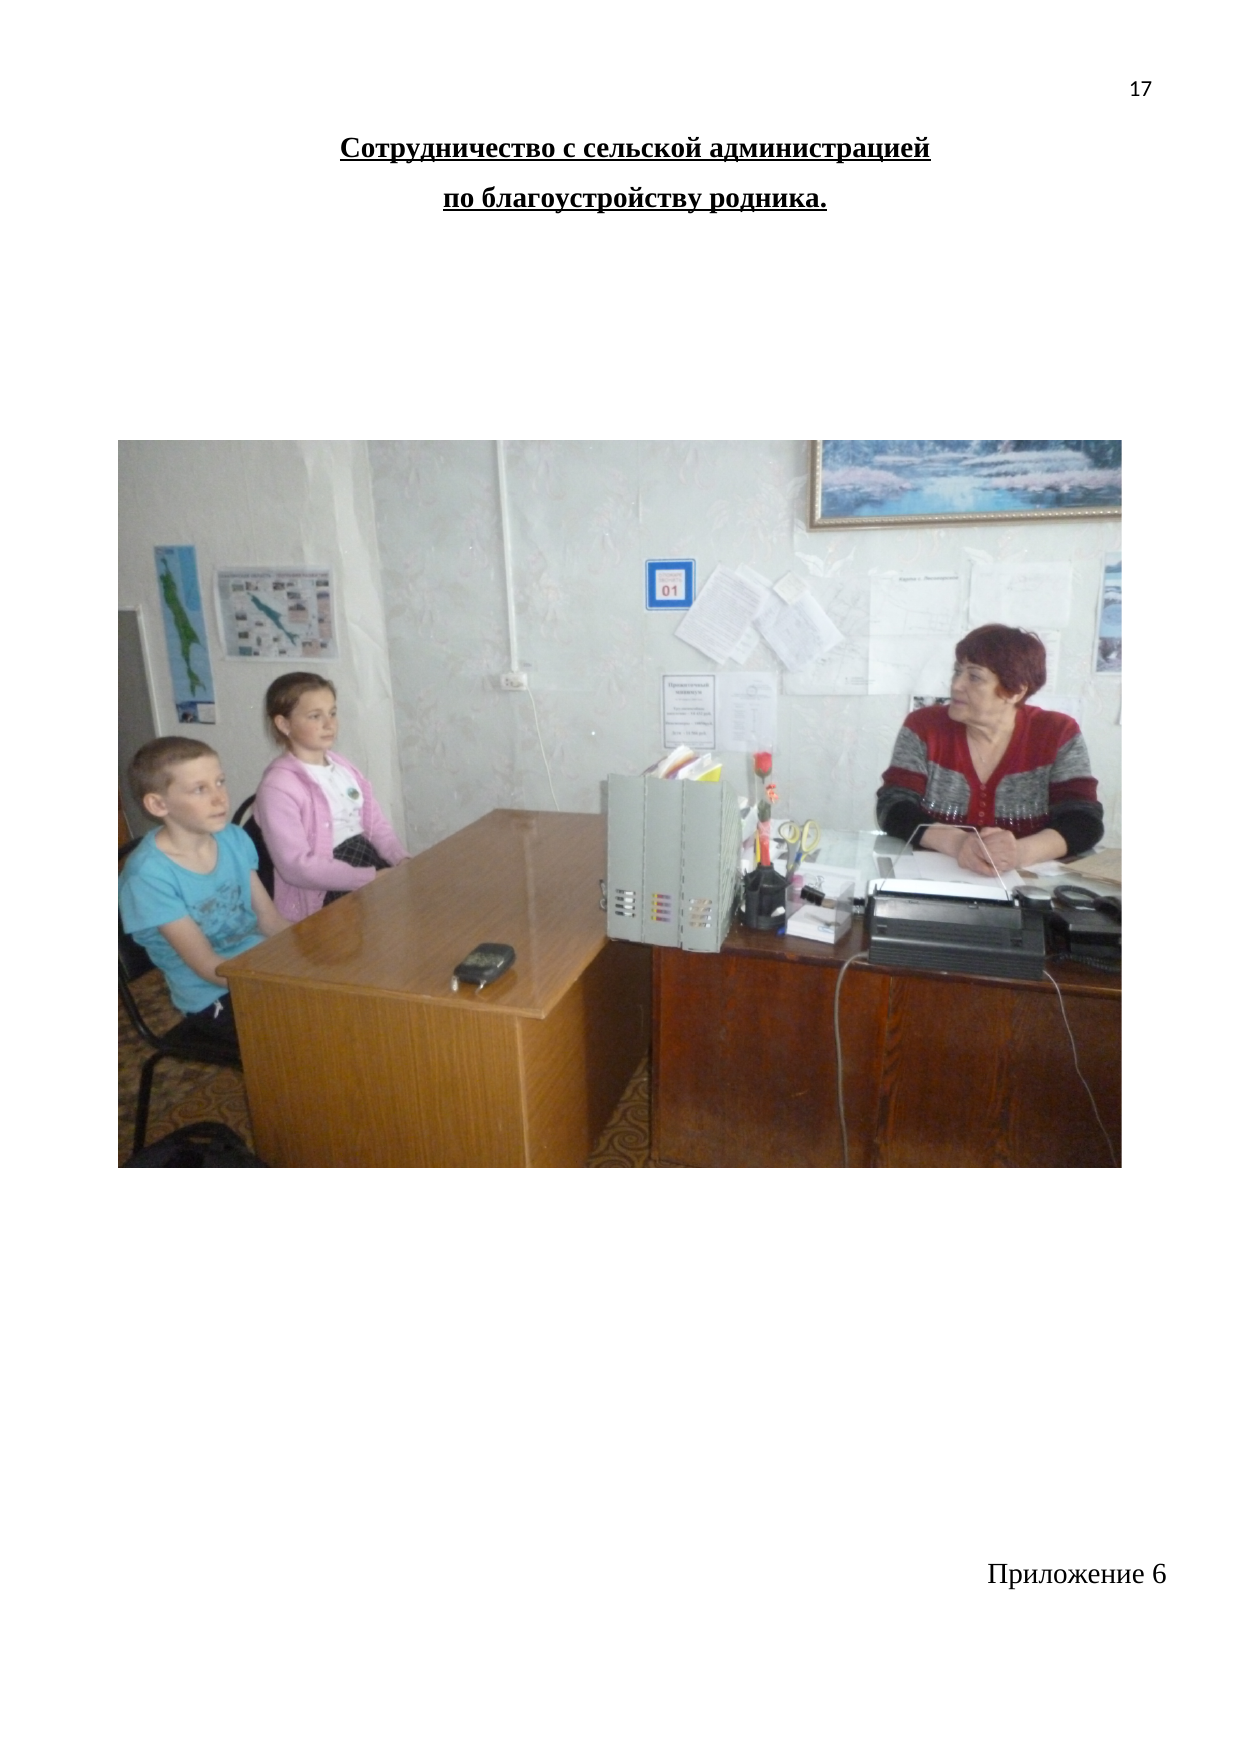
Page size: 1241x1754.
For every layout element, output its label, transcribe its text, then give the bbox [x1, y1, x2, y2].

list по благоустройству родника. [118, 180, 1152, 214]
text Приложение 6 [118, 1556, 1152, 1589]
picture [118, 440, 1122, 1168]
list Сотрудничество с сельской администрацией [118, 130, 1152, 163]
